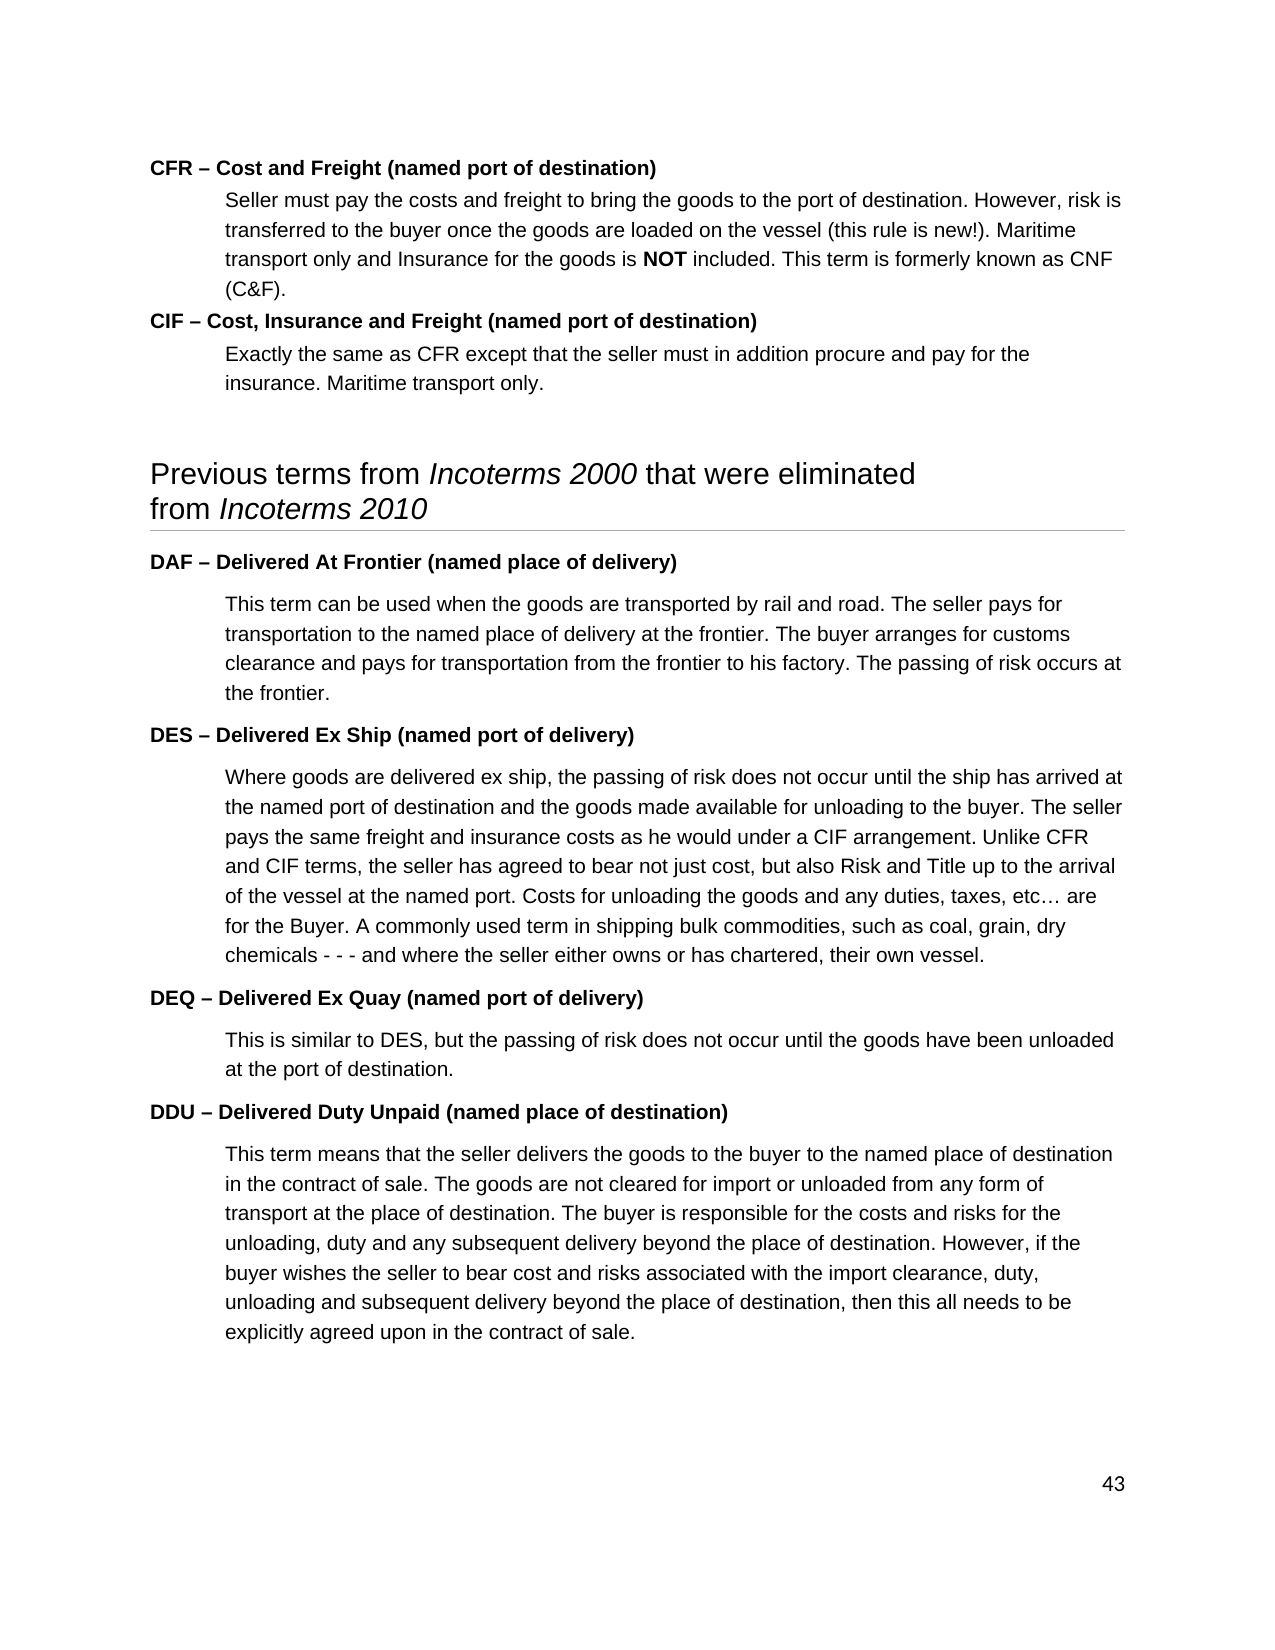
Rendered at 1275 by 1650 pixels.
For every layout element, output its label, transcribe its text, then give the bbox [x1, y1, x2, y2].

text CFR – Cost and Freight (named port of destination) [150, 150, 1125, 180]
text Previous terms from Incoterms 2000 that were eliminated from Incoterms 2010 [150, 456, 1125, 530]
text Seller must pay the costs and freight to bring the goods to the port of destination. However, risk is transferred to the buyer once the goods are loaded on the vessel (this rule is new!). Maritime transport only and Insurance for the goods is NOT included. This term is formerly known as CNF (C&F). [225, 182, 1125, 301]
text Exactly the same as CFR except that the seller must in addition procure and pay for the insurance. Maritime transport only. [225, 336, 1125, 395]
text This term can be used when the goods are transported by rail and road. The seller pays for transportation to the named place of delivery at the frontier. The buyer arranges for customs clearance and pays for transportation from the frontier to his factory. The passing of risk occurs at the frontier. [225, 586, 1125, 705]
text DAF – Delivered At Frontier (named place of delivery) [150, 544, 1125, 573]
text DEQ – Delivered Ex Quay (named port of delivery) [150, 980, 1125, 1009]
text DDU – Delivered Duty Unpaid (named place of destination) [150, 1094, 1125, 1123]
text DES – Delivered Ex Ship (named port of delivery) [150, 717, 1125, 747]
text CIF – Cost, Insurance and Freight (named port of destination) [150, 303, 1125, 333]
text This is similar to DES, but the passing of risk does not occur until the goods have been unloaded at the port of destination. [225, 1022, 1125, 1081]
text Where goods are delivered ex ship, the passing of risk does not occur until the ship has arrived at the named port of destination and the goods made available for unloading to the buyer. The seller pays the same freight and insurance costs as he would under a CIF arrangement. Unlike CFR and CIF terms, the seller has agreed to bear not just cost, but also Risk and Title up to the arrival of the vessel at the named port. Costs for unloading the goods and any duties, taxes, etc… are for the Buyer. A commonly used term in shipping bulk commodities, such as coal, grain, dry chemicals - - - and where the seller either owns or has chartered, their own vessel. [225, 759, 1125, 967]
text This term means that the seller delivers the goods to the buyer to the named place of destination in the contract of sale. The goods are not cleared for import or unloaded from any form of transport at the place of destination. The buyer is responsible for the costs and risks for the unloading, duty and any subsequent delivery beyond the place of destination. However, if the buyer wishes the seller to bear cost and risks associated with the import clearance, duty, unloading and subsequent delivery beyond the place of destination, then this all needs to be explicitly agreed upon in the contract of sale. [225, 1136, 1125, 1344]
